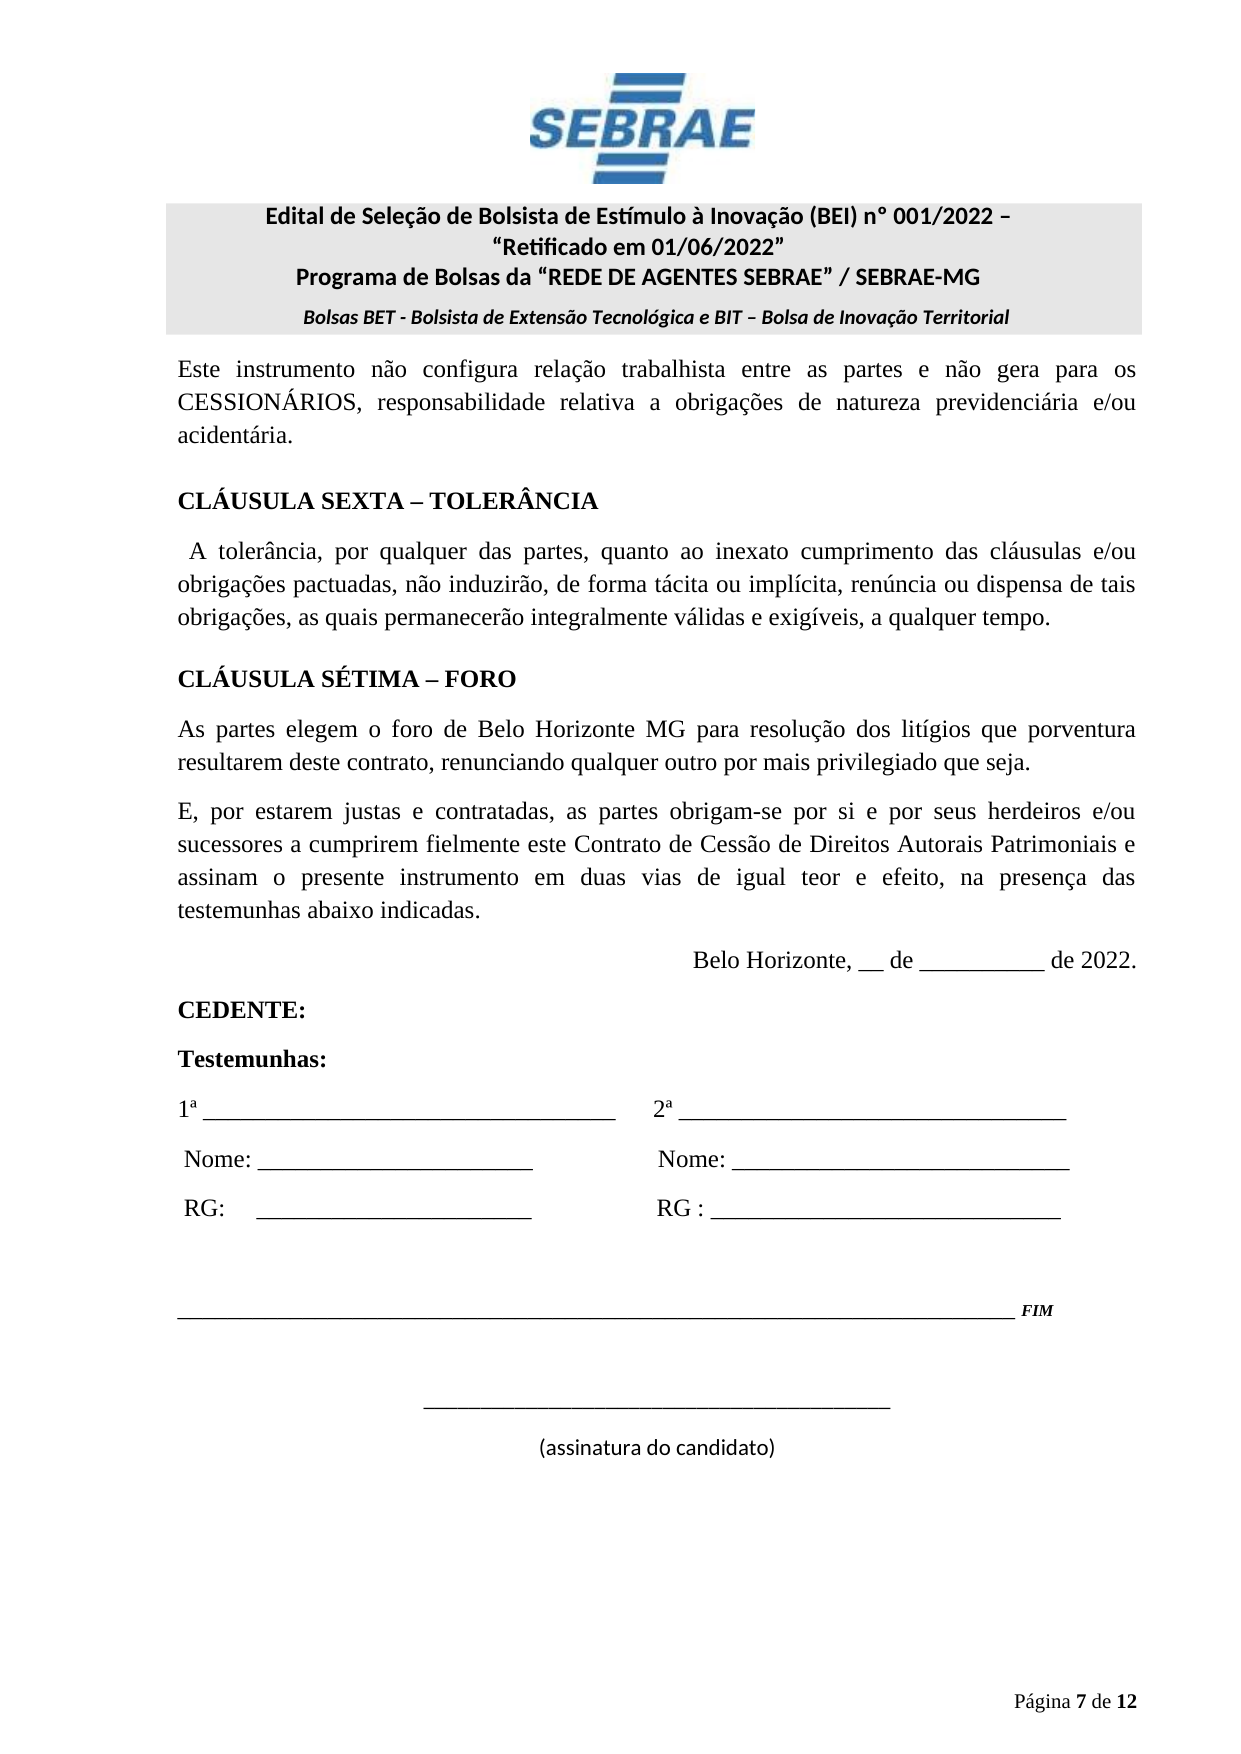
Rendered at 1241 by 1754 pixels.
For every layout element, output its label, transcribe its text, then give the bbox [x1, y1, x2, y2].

text CEDENTE: [177, 995, 1137, 1023]
text ___________________________________________________________________ FIM [177, 1293, 1137, 1322]
text E, por estarem justas e contratadas, as partes obrigam-se por si e por seus herdeiros e/ou sucessores a cumprirem fielmente este Contrato de Cessão de Direitos Autorais Patrimoniais e assinam o presente instrumento em duas vias de igual teor e efeito, na presença das testemunhas abaixo indicadas. [177, 796, 1137, 924]
text As partes elegem o foro de Belo Horizonte MG para resolução dos litígios que porventura resultarem deste contrato, renunciando qualquer outro por mais privilegiado que seja. [177, 714, 1137, 775]
text RG: ______________________ RG : ____________________________ [177, 1193, 1137, 1222]
text Este instrumento não configura relação trabalhista entre as partes e não gera para os CESSIONÁRIOS, responsabilidade relativa a obrigações de natureza previdenciária e/ou acidentária. [177, 354, 1137, 449]
text 1ª _________________________________ 2ª _______________________________ [177, 1094, 1137, 1123]
text _________________________________________ [177, 1384, 1137, 1412]
text Testemunhas: [177, 1044, 1137, 1073]
text Nome: ______________________ Nome: ___________________________ [177, 1144, 1137, 1173]
text CLÁUSULA SEXTA – TOLERÂNCIA [177, 486, 1137, 515]
text (assinatura do candidato) [177, 1433, 1137, 1461]
text Belo Horizonte, __ de __________ de 2022. [177, 945, 1137, 974]
text CLÁUSULA SÉTIMA – FORO [177, 664, 1137, 693]
text A tolerância, por qualquer das partes, quanto ao inexato cumprimento das cláusulas e/ou obrigações pactuadas, não induzirão, de forma tácita ou implícita, renúncia ou dispensa de tais obrigações, as quais permanecerão integralmente válidas e exigíveis, a qualquer tempo. [177, 536, 1137, 631]
picture [530, 73, 755, 184]
